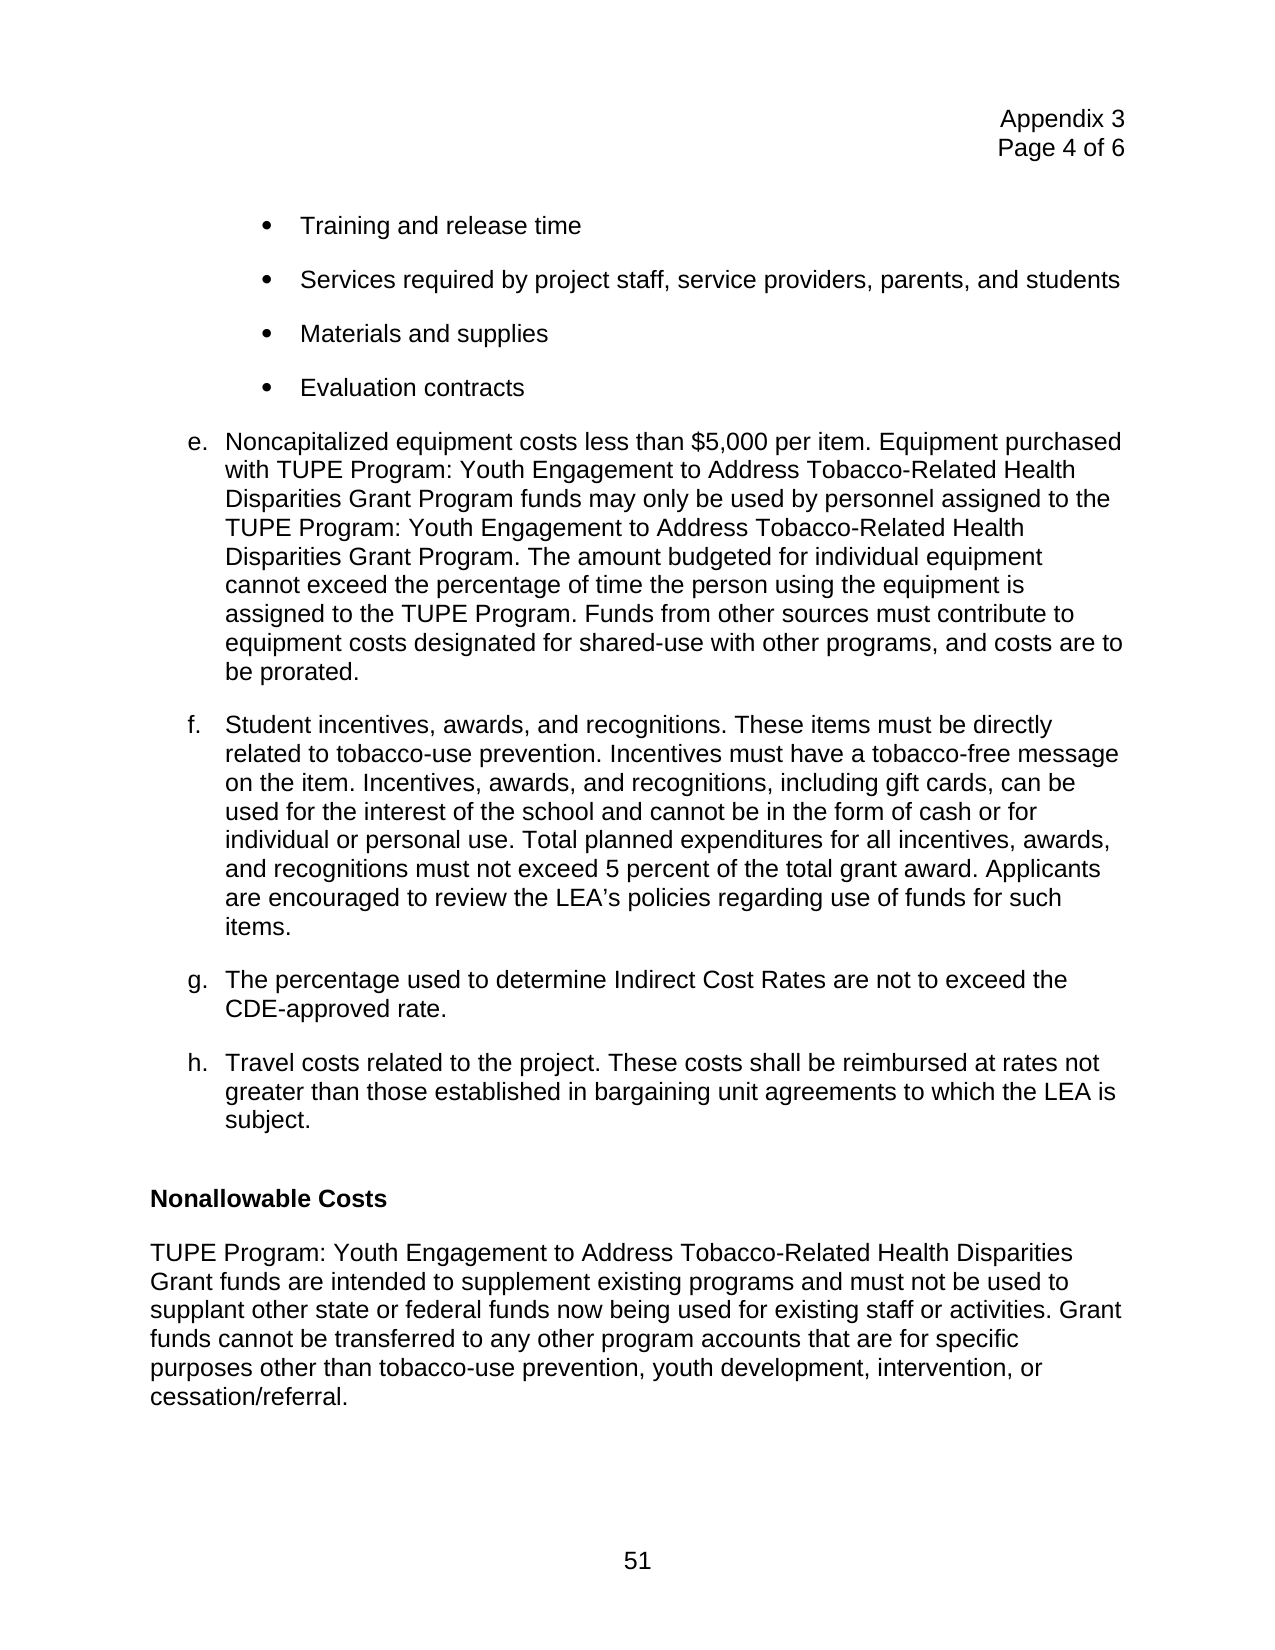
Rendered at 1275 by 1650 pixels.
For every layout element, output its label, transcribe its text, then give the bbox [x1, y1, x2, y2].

text Page 4 of 6 [187, 132, 1125, 161]
list Travel costs related to the project. These costs shall be reimbursed at rates not greater than those established in bargaining unit agreements to which the LEA is subject. [187, 1048, 1125, 1134]
text TUPE Program: Youth Engagement to Address Tobacco-Related Health Disparities Grant funds are intended to supplement existing programs and must not be used to supplant other state or federal funds now being used for existing staff or activities. Grant funds cannot be transferred to any other program accounts that are for specific purposes other than tobacco-use prevention, youth development, intervention, or cessation/referral. [150, 1238, 1125, 1410]
list The percentage used to determine Indirect Cost Rates are not to exceed the CDE-approved rate. [187, 965, 1125, 1023]
text Nonallowable Costs [150, 1184, 1125, 1213]
list Evaluation contracts [262, 373, 1125, 402]
list Training and release time [262, 211, 1125, 240]
list Student incentives, awards, and recognitions. These items must be directly related to tobacco-use prevention. Incentives must have a tobacco-free message on the item. Incentives, awards, and recognitions, including gift cards, can be used for the interest of the school and cannot be in the form of cash or for individual or personal use. Total planned expenditures for all incentives, awards, and recognitions must not exceed 5 percent of the total grant award. Applicants are encouraged to review the LEA’s policies regarding use of funds for such items. [187, 710, 1125, 940]
list Services required by project staff, service providers, parents, and students [262, 265, 1125, 294]
list Noncapitalized equipment costs less than $5,000 per item. Equipment purchased with TUPE Program: Youth Engagement to Address Tobacco-Related Health Disparities Grant Program funds may only be used by personnel assigned to the TUPE Program: Youth Engagement to Address Tobacco-Related Health Disparities Grant Program. The amount budgeted for individual equipment cannot exceed the percentage of time the person using the equipment is assigned to the TUPE Program. Funds from other sources must contribute to equipment costs designated for shared-use with other programs, and costs are to be prorated. [187, 427, 1125, 685]
text Appendix 3 [187, 104, 1125, 132]
list Materials and supplies [262, 319, 1125, 348]
